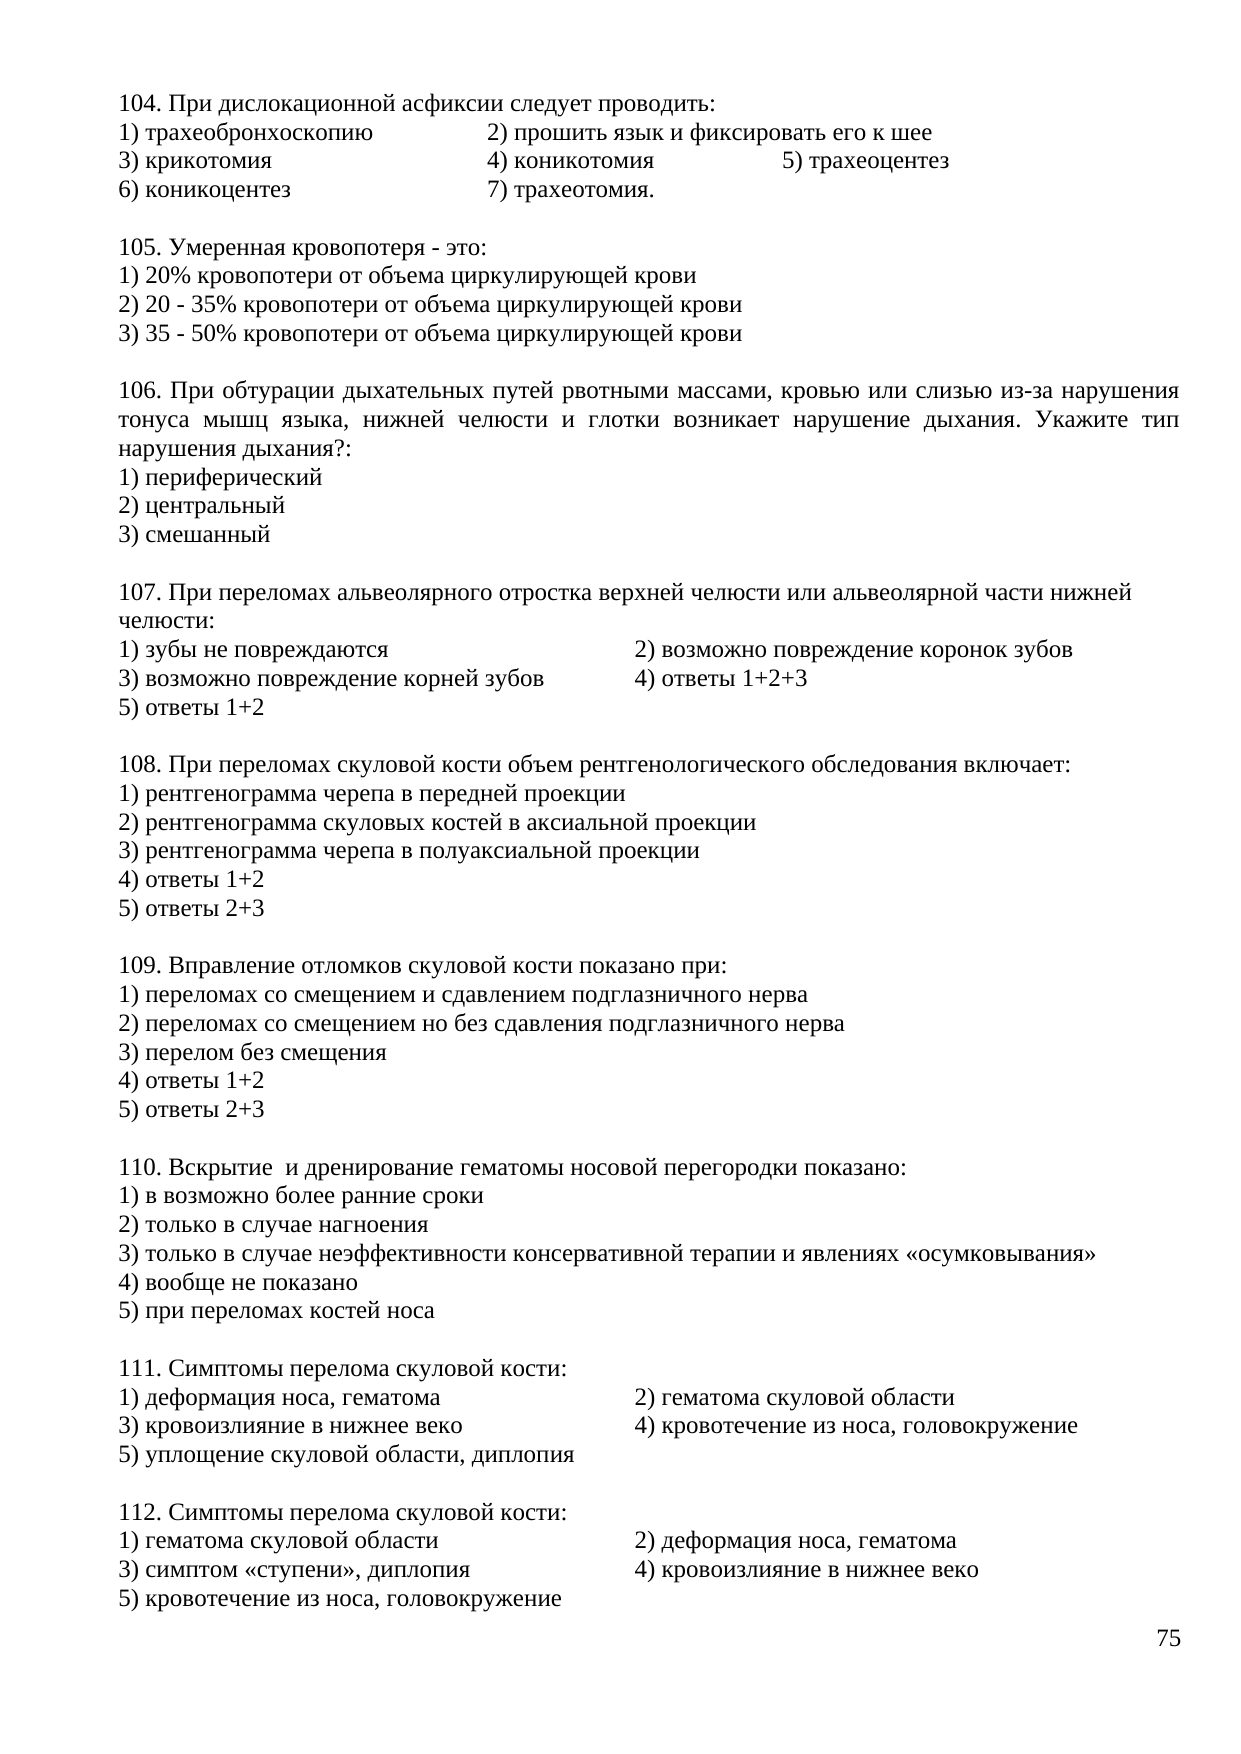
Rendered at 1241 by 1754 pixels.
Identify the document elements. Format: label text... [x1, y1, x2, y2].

text 6) коникоцентез 7) трахеотомия. [118, 174, 1181, 203]
text 1) в возможно более ранние сроки [118, 1180, 1181, 1209]
text 1) 20% кровопотери от объема циркулирующей крови [118, 260, 1181, 289]
text 5) ответы 2+3 [118, 893, 1181, 922]
text 5) ответы 1+2 [118, 692, 1181, 720]
text 1) трахеобронхоскопию 2) прошить язык и фиксировать его к шее [118, 117, 1181, 145]
text 3) перелом без смещения [118, 1037, 1181, 1065]
text 104. При дислокационной асфиксии следует проводить: [118, 88, 1181, 117]
text 2) центральный [118, 490, 1181, 519]
text 3) крикотомия 4) коникотомия 5) трахеоцентез [118, 145, 1181, 174]
text 2) 20 - 35% кровопотери от объема циркулирующей крови [118, 289, 1181, 318]
text 1) зубы не повреждаются 2) возможно повреждение коронок зубов [118, 634, 1181, 663]
text 2) рентгенограмма скуловых костей в аксиальной проекции [118, 807, 1181, 835]
text 1) рентгенограмма черепа в передней проекции [118, 778, 1181, 807]
text 112. Симптомы перелома скуловой кости: [118, 1497, 1181, 1525]
text 109. Вправление отломков скуловой кости показано при: [118, 950, 1181, 979]
text 110. Вскрытие и дренирование гематомы носовой перегородки показано: [118, 1152, 1181, 1180]
text 106. При обтурации дыхательных путей рвотными массами, кровью или слизью из-за нарушения тонуса мышц языка, нижней челюсти и глотки возникает нарушение дыхания. Укажите тип нарушения дыхания?: [118, 375, 1181, 462]
text 4) ответы 1+2 [118, 1065, 1181, 1094]
text 3) возможно повреждение корней зубов 4) ответы 1+2+3 [118, 663, 1181, 692]
text 107. При переломах альвеолярного отростка верхней челюсти или альвеолярной части нижней челюсти: [118, 577, 1181, 634]
text 3) рентгенограмма черепа в полуаксиальной проекции [118, 835, 1181, 864]
text 3) кровоизлияние в нижнее веко 4) кровотечение из носа, головокружение [118, 1410, 1181, 1439]
text 108. При переломах скуловой кости объем рентгенологического обследования включает: [118, 749, 1181, 778]
text 3) только в случае неэффективности консервативной терапии и явлениях «осумковывания» [118, 1238, 1181, 1267]
text 3) симптом «ступени», диплопия 4) кровоизлияние в нижнее веко [118, 1554, 1181, 1583]
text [118, 1525, 1181, 1554]
text 4) ответы 1+2 [118, 864, 1181, 893]
text 1) деформация носа, гематома 2) гематома скуловой области [118, 1382, 1181, 1410]
text 1) переломах со смещением и сдавлением подглазничного нерва [118, 979, 1181, 1008]
text 5) кровотечение из носа, головокружение [118, 1583, 1181, 1612]
text 105. Умеренная кровопотеря - это: [118, 232, 1181, 260]
text 3) 35 - 50% кровопотери от объема циркулирующей крови [118, 318, 1181, 347]
text 2) переломах со смещением но без сдавления подглазничного нерва [118, 1008, 1181, 1037]
text 4) вообще не показано [118, 1267, 1181, 1295]
text 3) смешанный [118, 519, 1181, 548]
text 2) только в случае нагноения [118, 1209, 1181, 1238]
text 1) периферический [118, 462, 1181, 490]
text 5) при переломах костей носа [118, 1295, 1181, 1324]
text 5) уплощение скуловой области, диплопия [118, 1439, 1181, 1468]
text 5) ответы 2+3 [118, 1094, 1181, 1123]
text 111. Симптомы перелома скуловой кости: [118, 1353, 1181, 1382]
